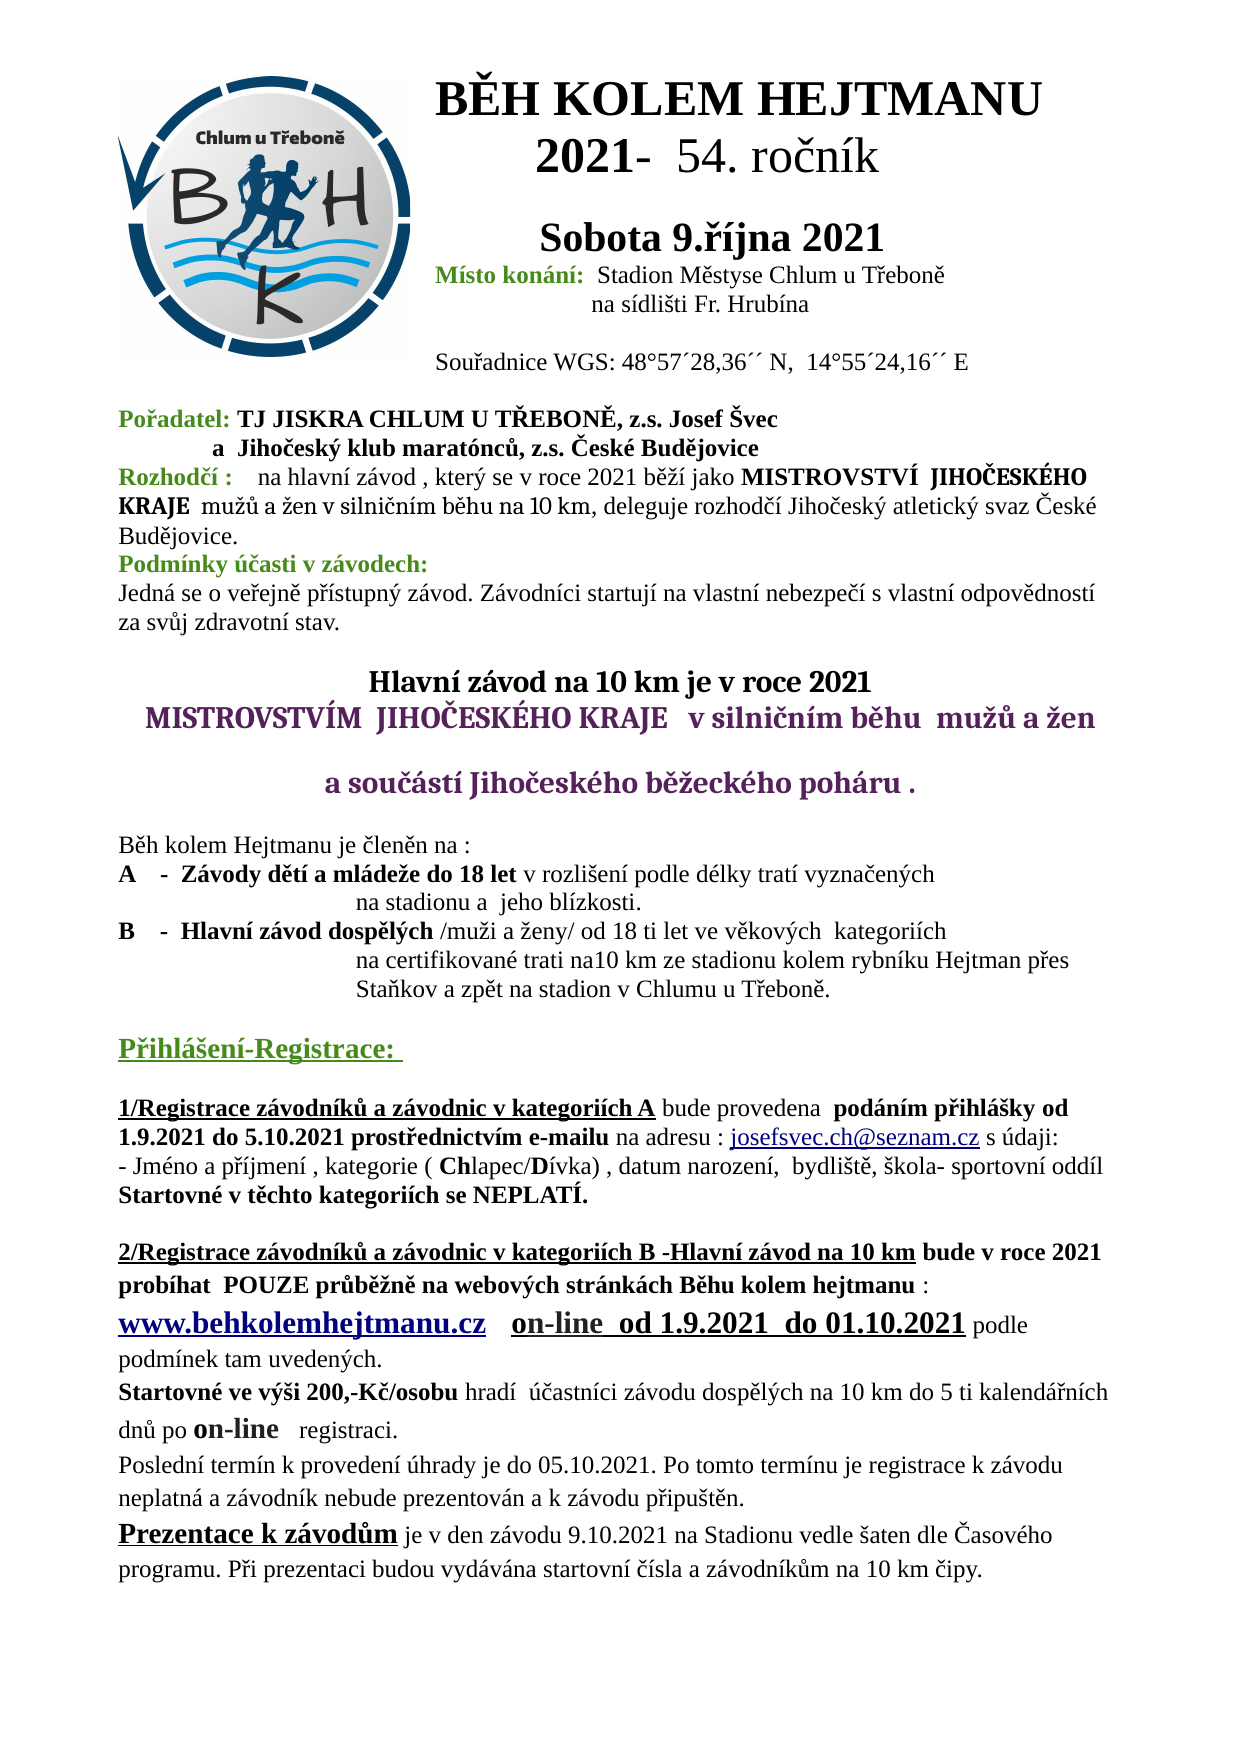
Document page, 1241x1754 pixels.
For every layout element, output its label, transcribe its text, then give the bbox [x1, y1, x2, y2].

text Přihlášení-Registrace: [118, 1031, 1122, 1065]
text a Jihočeský klub maratónců, z.s. České Budějovice [118, 433, 1122, 462]
text 2021- 54. ročník [410, 126, 1122, 184]
text B - Hlavní závod dospělých /muži a ženy/ od 18 ti let ve věkových kategoriích [118, 916, 1122, 945]
text na sídlišti Fr. Hrubína [410, 289, 1122, 318]
text neplatná a závodník nebude prezentován a k závodu připuštěn. [118, 1483, 1122, 1512]
text Podmínky účasti v závodech: [118, 549, 1122, 578]
text Místo konání: Stadion Městyse Chlum u Třeboně [410, 260, 1122, 289]
text Startovné ve výši 200,-Kč/osobu hradí účastníci závodu dospělých na 10 km do 5 ti kalendářních dnů po on-line registraci. [118, 1377, 1122, 1445]
text na certifikované trati na10 km ze stadionu kolem rybníku Hejtman přes [118, 945, 1122, 974]
text 2/Registrace závodníků a závodnic v kategoriích B -Hlavní závod na 10 km bude v roce 2021 probíhat POUZE průběžně na webových stránkách Běhu kolem hejtmanu : www.behkolemhejtmanu.cz on-line od 1.9.2021 do 01.10.2021 podle podmínek tam uvedených. [118, 1237, 1122, 1373]
text Prezentace k závodům je v den závodu 9.10.2021 na Stadionu vedle šaten dle Časového programu. Při prezentaci budou vydávána startovní čísla a závodníkům na 10 km čipy. [118, 1516, 1122, 1582]
text - Jméno a příjmení , kategorie ( Chlapec/Dívka) , datum narození, bydliště, škola- sportovní oddíl [118, 1151, 1122, 1180]
text na stadionu a jeho blízkosti. [118, 887, 1122, 916]
text Sobota 9.října 2021 [410, 212, 1122, 260]
text MISTROVSTVÍM JIHOČESKÉHO KRAJE v silničním běhu mužů a žen [118, 701, 1122, 736]
text Startovné v těchto kategoriích se NEPLATÍ. [118, 1180, 1122, 1208]
picture [117, 76, 410, 357]
text Rozhodčí : na hlavní závod , který se v roce 2021 běží jako MISTROVSTVÍ JIHOČESKÉHO KRAJE mužů a žen v silničním běhu na 10 km, deleguje rozhodčí Jihočeský atletický svaz České Budějovice. [118, 462, 1122, 549]
text Souřadnice WGS: 48°57´28,36´´ N, 14°55´24,16´´ E [118, 347, 1122, 375]
text Hlavní závod na 10 km je v roce 2021 [118, 664, 1122, 701]
text Jedná se o veřejně přístupný závod. Závodníci startují na vlastní nebezpečí s vlastní odpovědností za svůj zdravotní stav. [118, 578, 1122, 636]
text A - Závody dětí a mládeže do 18 let v rozlišení podle délky tratí vyznačených [118, 859, 1122, 887]
text 1/Registrace závodníků a závodnic v kategoriích A bude provedena podáním přihlášky od 1.9.2021 do 5.10.2021 prostřednictvím e-mailu na adresu : josefsvec.ch@seznam.cz s údaji: [118, 1093, 1122, 1151]
text Pořadatel: TJ JISKRA CHLUM U TŘEBONĚ, z.s. Josef Švec [118, 404, 1122, 433]
text BĚH KOLEM HEJTMANU [118, 69, 1122, 126]
text Poslední termín k provedení úhrady je do 05.10.2021. Po tomto termínu je registrace k závodu [118, 1450, 1122, 1478]
text a součástí Jihočeského běžeckého poháru . [118, 765, 1122, 801]
text Staňkov a zpět na stadion v Chlumu u Třeboně. [118, 974, 1122, 1002]
text Běh kolem Hejtmanu je členěn na : [118, 830, 1122, 859]
